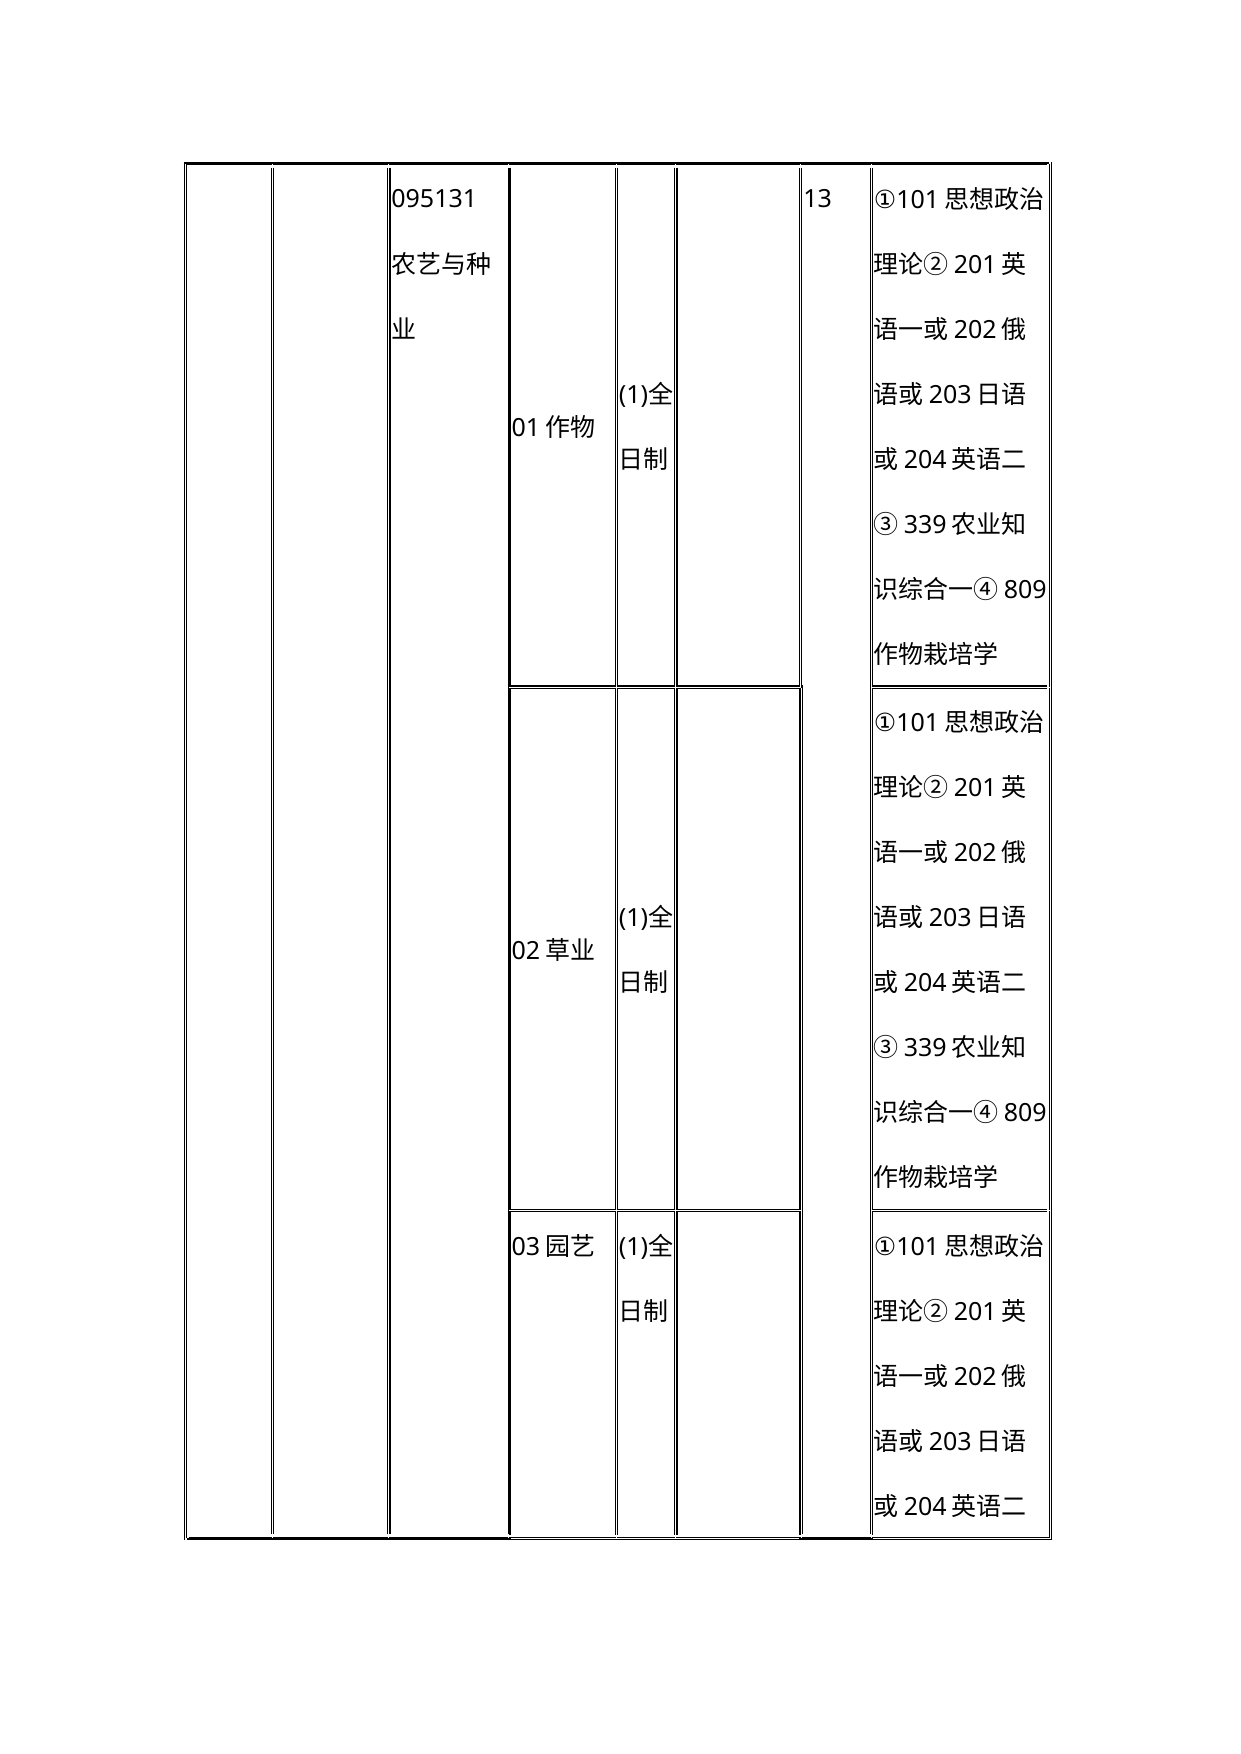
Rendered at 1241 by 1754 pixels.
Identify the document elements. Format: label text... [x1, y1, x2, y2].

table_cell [871, 1209, 1049, 1537]
table_cell (1)全日制 [616, 164, 676, 685]
table_cell ①101思想政治理论②201英语一或202俄语或203日语或204英语二③339农业知识综合一④809作物栽培学 [873, 685, 1049, 1208]
table_cell (1)全日制 [618, 689, 674, 1208]
table_cell [676, 1212, 801, 1537]
table_cell 03园艺 [509, 1212, 616, 1537]
table_cell (1)全日制 [616, 1209, 676, 1537]
table_cell [678, 689, 799, 1208]
table_cell [676, 165, 801, 685]
table_cell 095131农艺与种业 [389, 164, 509, 1537]
table_cell 13 [801, 165, 871, 1537]
table_cell 02草业 [511, 689, 615, 1208]
table_cell 01作物 [509, 165, 616, 685]
table_cell ①101思想政治理论②201英语一或202俄语或203日语或204英语二③339农业知识综合一④809作物栽培学 [871, 162, 1050, 685]
